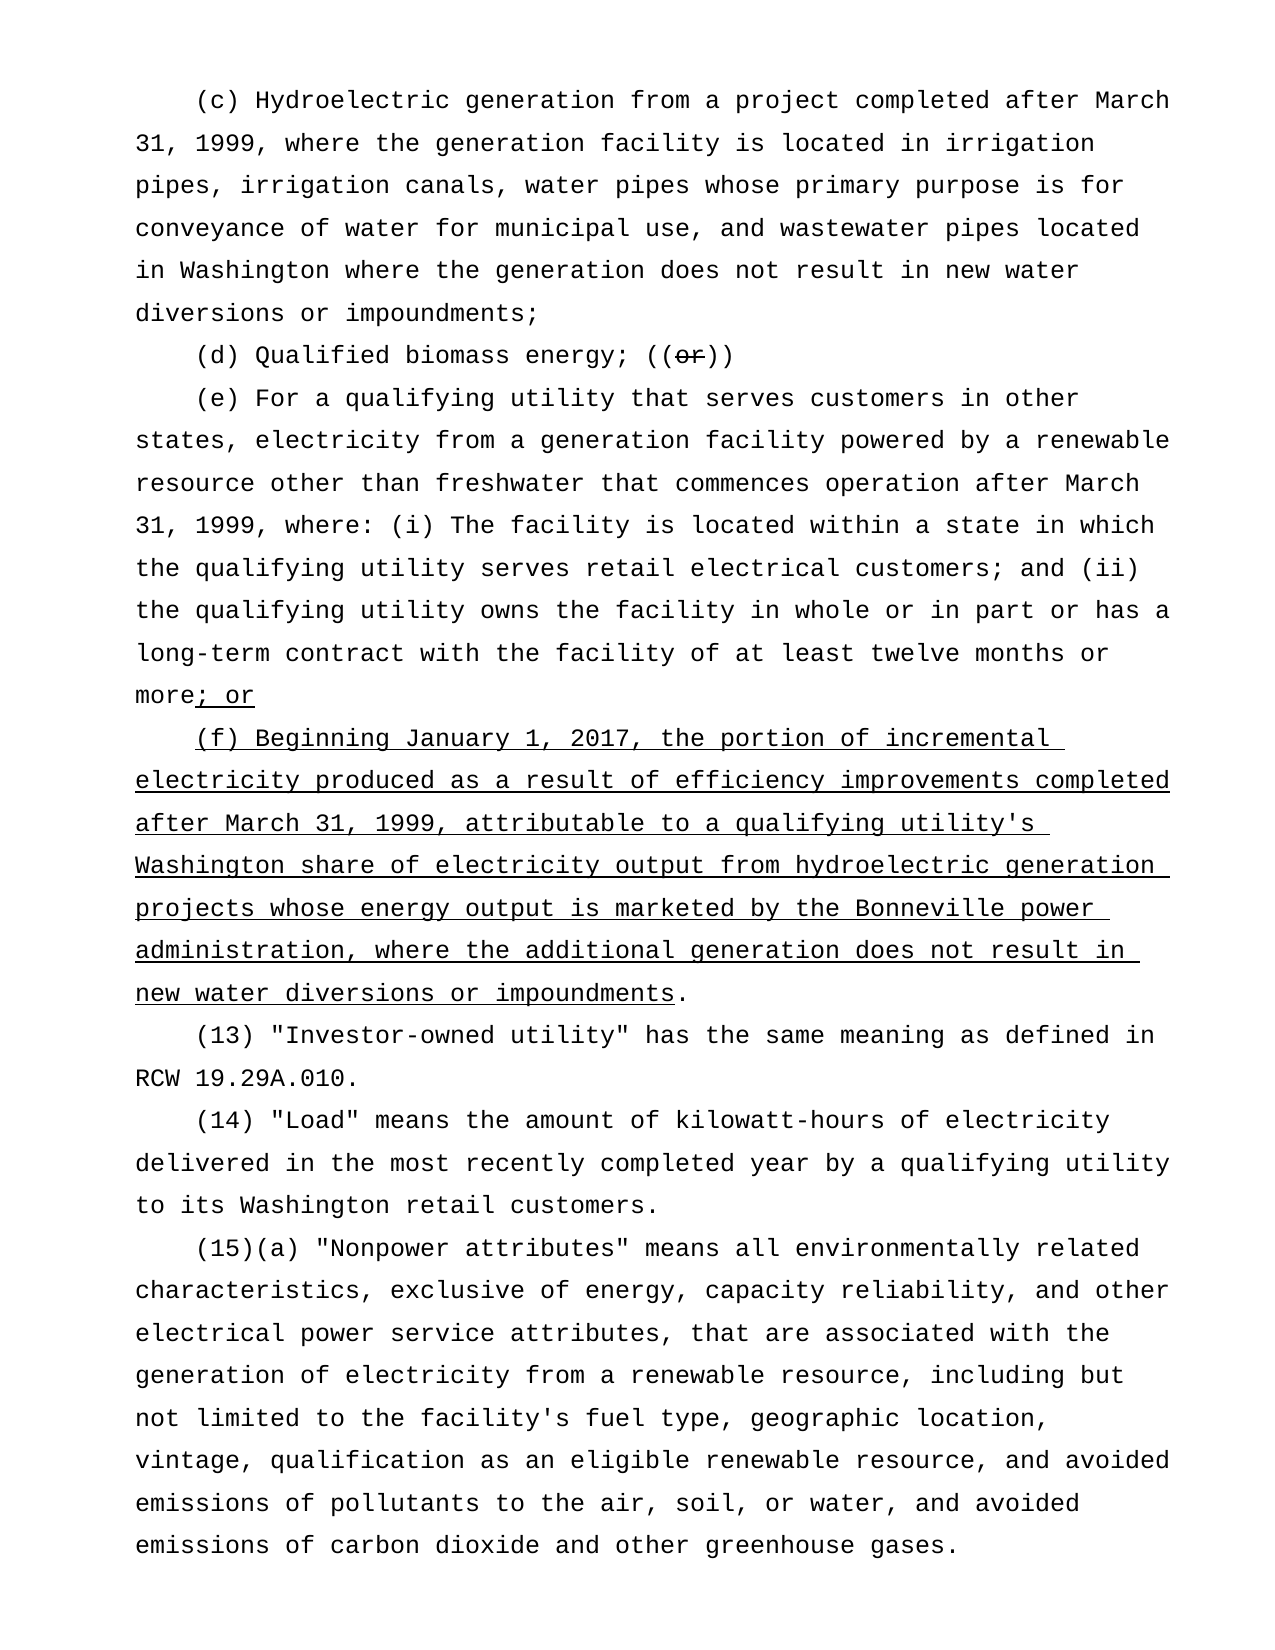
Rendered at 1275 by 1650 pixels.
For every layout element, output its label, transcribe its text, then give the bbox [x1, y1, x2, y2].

text (14) "Load" means the amount of kilowatt-hours of electricity delivered in the most recently completed year by a qualifying utility to its Washington retail customers. [135, 1095, 1170, 1222]
text (d) Qualified biomass energy; ((or)) [135, 330, 1170, 372]
text (c) Hydroelectric generation from a project completed after March 31, 1999, where the generation facility is located in irrigation pipes, irrigation canals, water pipes whose primary purpose is for conveyance of water for municipal use, and wastewater pipes located in Washington where the generation does not result in new water diversions or impoundments; [135, 75, 1170, 330]
text (13) "Investor-owned utility" has the same meaning as defined in RCW 19.29A.010. [135, 1010, 1170, 1095]
text (f) Beginning January 1, 2017, the portion of incremental electricity produced as a result of efficiency improvements completed after March 31, 1999, attributable to a qualifying utility's Washington share of electricity output from hydroelectric generation projects whose energy output is marketed by the Bonneville power administration, where the additional generation does not result in new water diversions or impoundments. [135, 712, 1170, 791]
text (e) For a qualifying utility that serves customers in other states, electricity from a generation facility powered by a renewable resource other than freshwater that commences operation after March 31, 1999, where: (i) The facility is located within a state in which the qualifying utility serves retail electrical customers; and (ii) the qualifying utility owns the facility in whole or in part or has a long-term contract with the facility of at least twelve months or more; or [135, 372, 1170, 712]
text (15)(a) "Nonpower attributes" means all environmentally related characteristics, exclusive of energy, capacity reliability, and other electrical power service attributes, that are associated with the generation of electricity from a renewable resource, including but not limited to the facility's fuel type, geographic location, vintage, qualification as an eligible renewable resource, and avoided emissions of pollutants to the air, soil, or water, and avoided emissions of carbon dioxide and other greenhouse gases. [135, 1222, 1170, 1562]
text (f) Beginning January 1, 2017, the portion of incremental electricity produced as a result of efficiency improvements completed after March 31, 1999, attributable to a qualifying utility's Washington share of electricity output from hydroelectric generation projects whose energy output is marketed by the Bonneville power administration, where the additional generation does not result in new water diversions or impoundments. [135, 878, 1170, 1010]
text (f) Beginning January 1, 2017, the portion of incremental electricity produced as a result of efficiency improvements completed after March 31, 1999, attributable to a qualifying utility's Washington share of electricity output from hydroelectric generation projects whose energy output is marketed by the Bonneville power administration, where the additional generation does not result in new water diversions or impoundments. [135, 793, 1170, 876]
